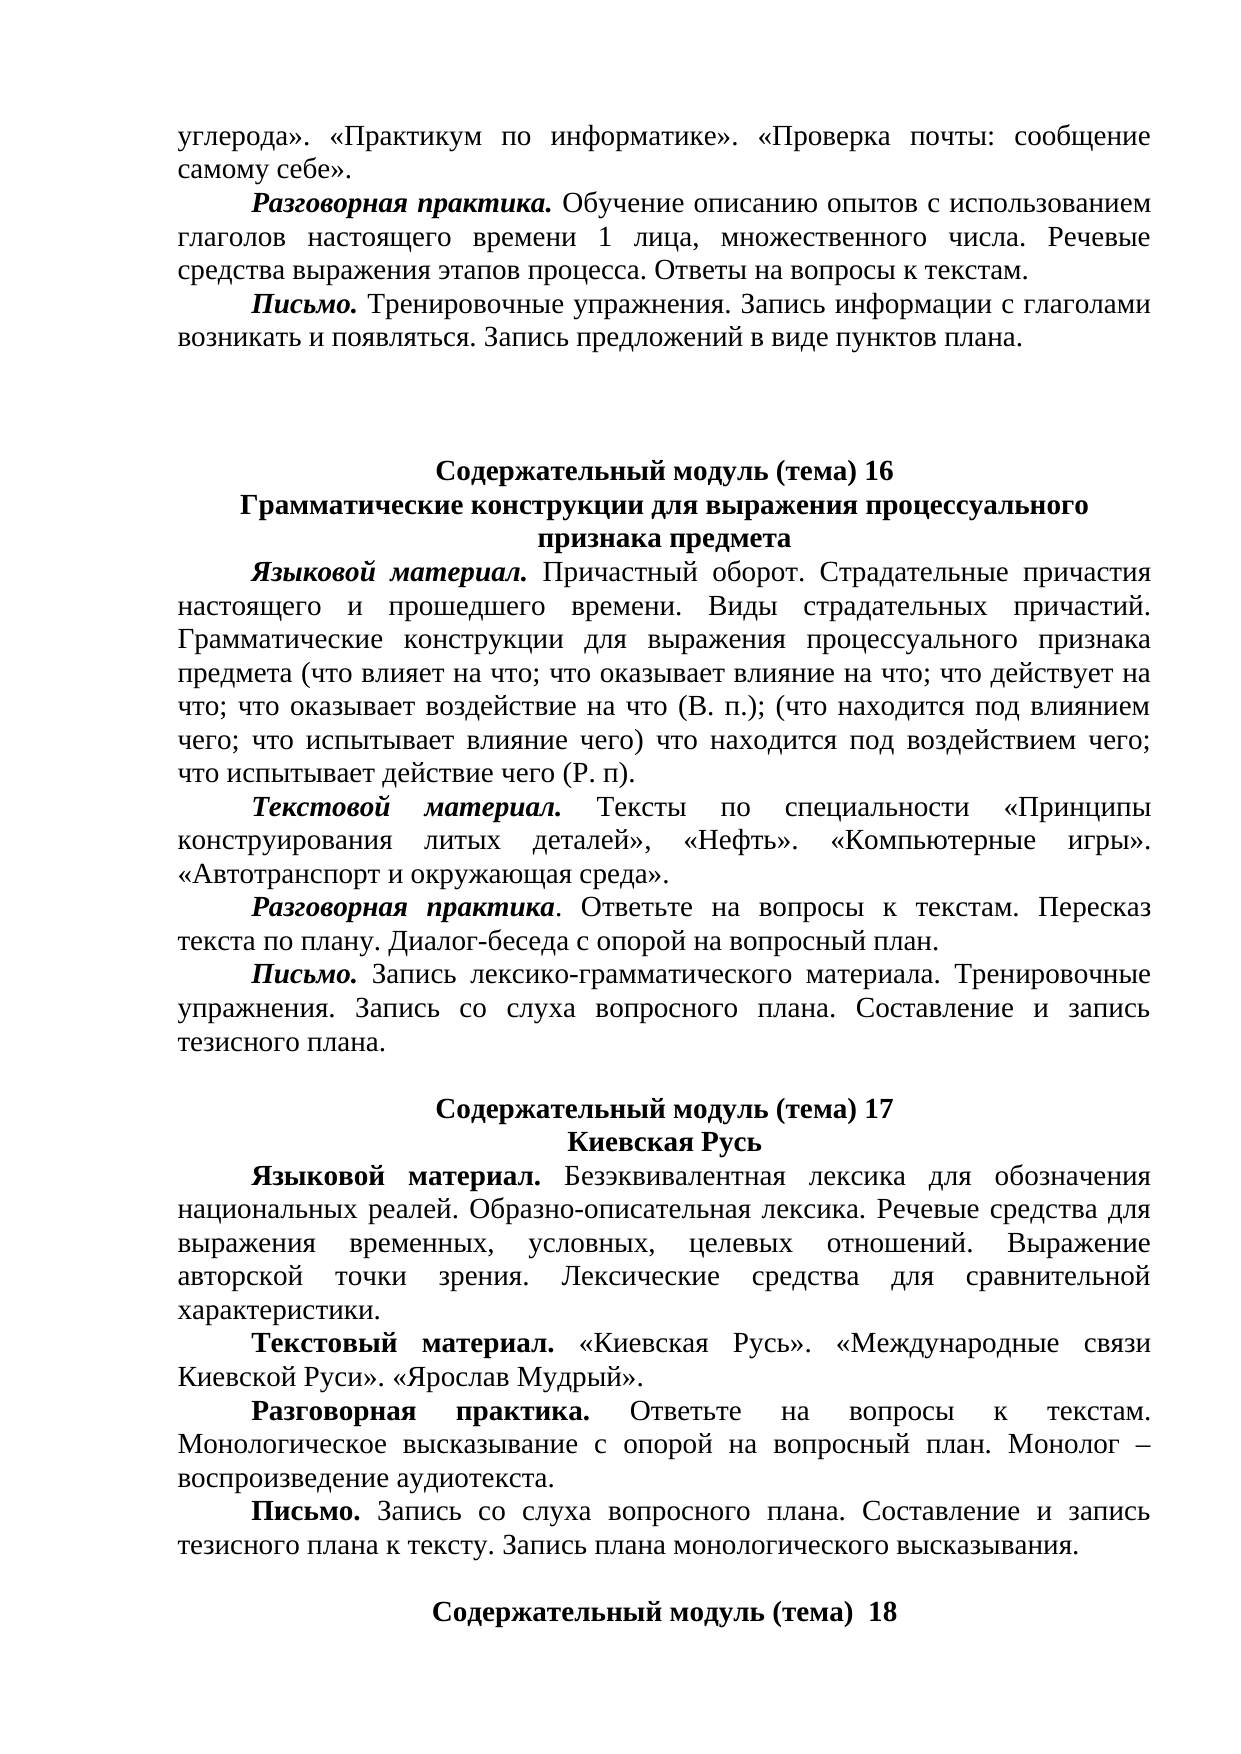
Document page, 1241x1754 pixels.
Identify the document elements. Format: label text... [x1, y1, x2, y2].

text Разговорная практика. Ответьте на вопросы к текстам. Пересказ текста по плану. Диалог-беседа с опорой на вопросный план. [177, 889, 1152, 957]
text Содержательный модуль (тема) 16 [177, 453, 1152, 487]
text Грамматические конструкции для выражения процессуального признака предмета [177, 487, 1152, 554]
text Текстовый материал. «Киевская Русь». «Международные связи Киевской Руси». «Ярослав Мудрый». [177, 1326, 1152, 1393]
text Письмо. Запись со слуха вопросного плана. Составление и запись тезисного плана к тексту. Запись плана монологического высказывания. [177, 1493, 1152, 1560]
text Разговорная практика. Обучение описанию опытов с использованием глаголов настоящего времени 1 лица, множественного числа. Речевые средства выражения этапов процесса. Ответы на вопросы к текстам. [177, 185, 1152, 286]
text Содержательный модуль (тема) 18 [177, 1594, 1152, 1627]
text Разговорная практика. Ответьте на вопросы к текстам. Монологическое высказывание с опорой на вопросный план. Монолог – воспроизведение аудиотекста. [177, 1393, 1152, 1493]
text Языковой материал. Причастный оборот. Страдательные причастия настоящего и прошедшего времени. Виды страдательных причастий. Грамматические конструкции для выражения процессуального признака предмета (что влияет на что; что оказывает влияние на что; что действует на что; что оказывает воздействие на что (В. п.); (что находится под влиянием чего; что испытывает влияние чего) что находится под воздействием чего; что испытывает действие чего (Р. п). [177, 554, 1152, 789]
text Письмо. Запись лексико-грамматического материала. Тренировочные упражнения. Запись со слуха вопросного плана. Составление и запись тезисного плана. [177, 957, 1152, 1057]
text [177, 118, 1152, 185]
text Киевская Русь [177, 1124, 1152, 1158]
text Языковой материал. Безэквивалентная лексика для обозначения национальных реалей. Образно-описательная лексика. Речевые средства для выражения временных, условных, целевых отношений. Выражение авторской точки зрения. Лексические средства для сравнительной характеристики. [177, 1158, 1152, 1326]
text Содержательный модуль (тема) 17 [177, 1091, 1152, 1124]
text Текстовой материал. Тексты по специальности «Принципы конструирования литых деталей», «Нефть». «Компьютерные игры». «Автотранспорт и окружающая среда». [177, 789, 1152, 889]
text Письмо. Тренировочные упражнения. Запись информации с глаголами возникать и появляться. Запись предложений в виде пунктов плана. [177, 286, 1152, 353]
